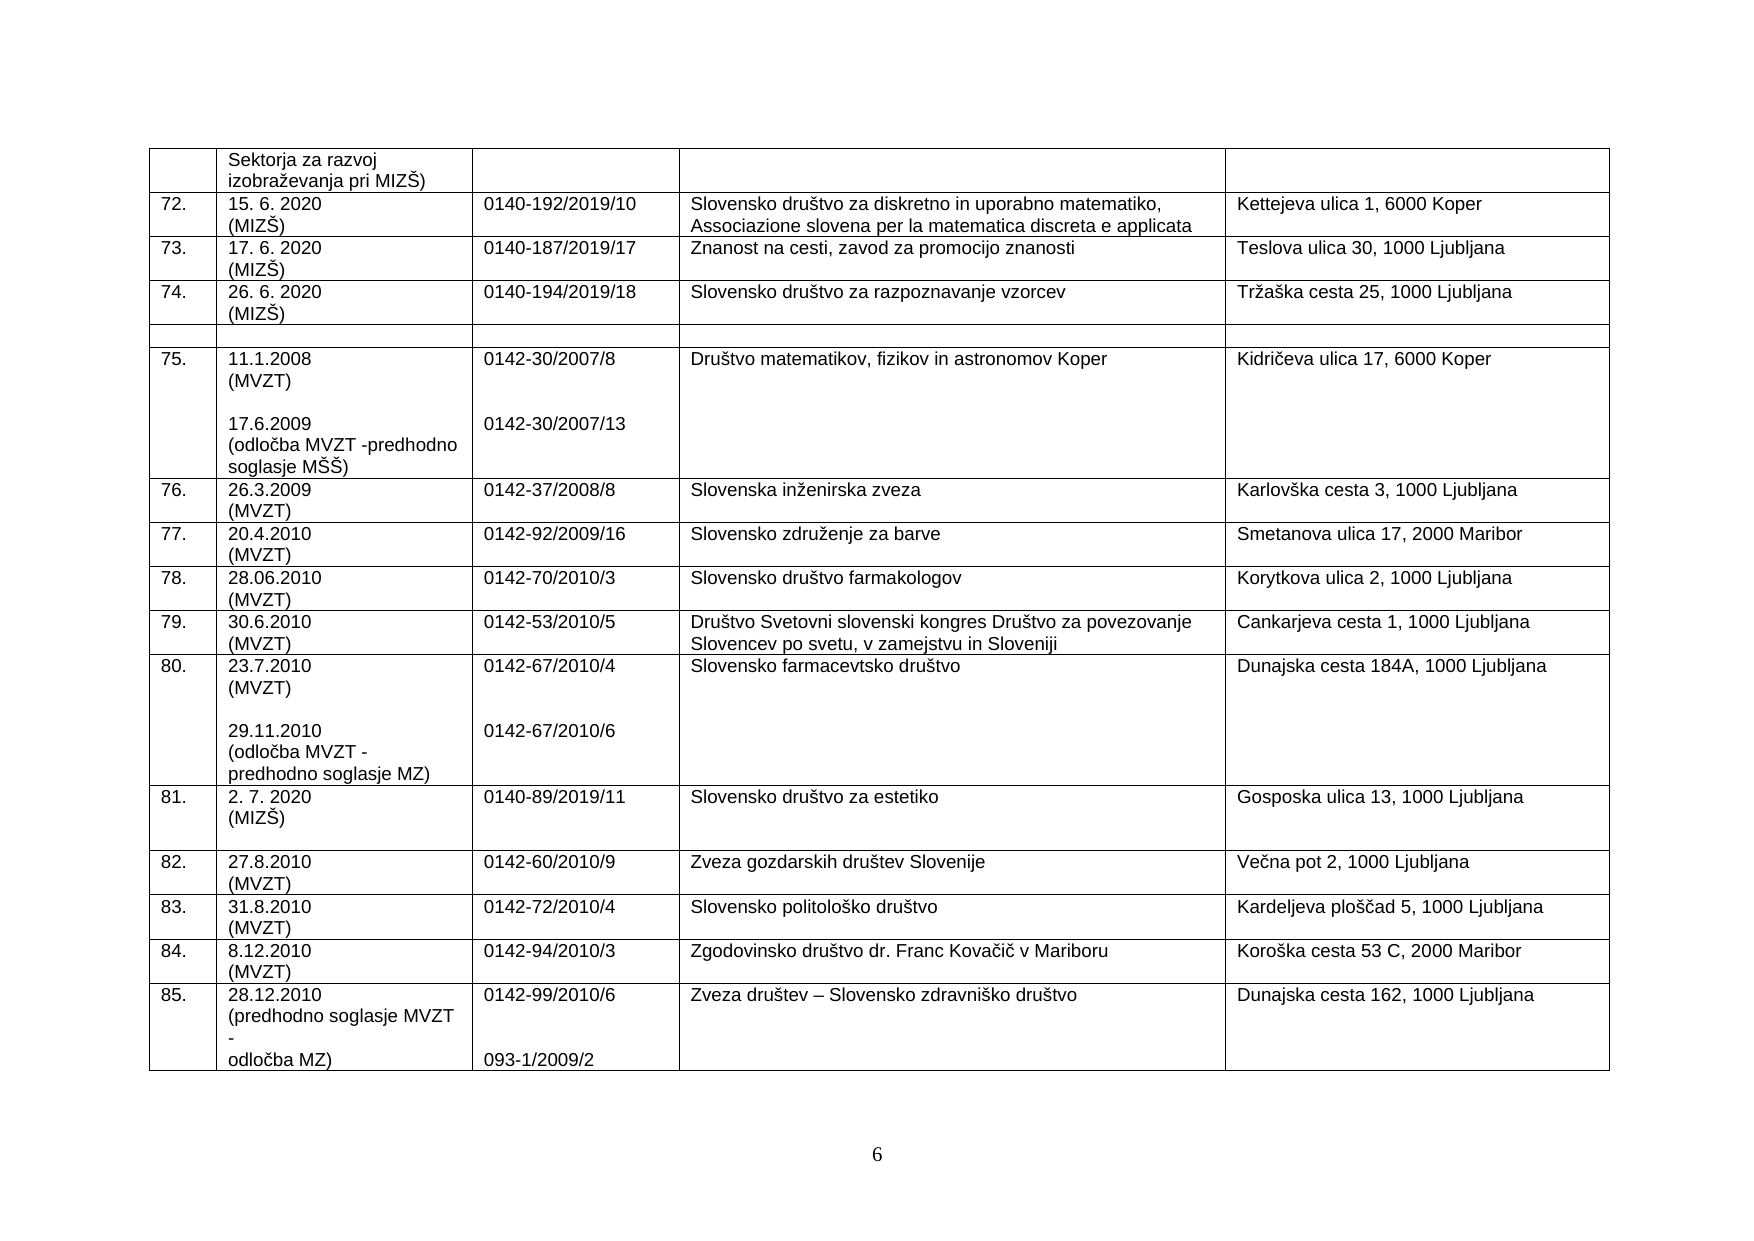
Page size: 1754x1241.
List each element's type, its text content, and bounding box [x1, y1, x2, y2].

table_cell Korytkova ulica 2, 1000 Ljubljana [1226, 567, 1609, 610]
table_cell 23.7.2010 (MVZT) 29.11.2010 (odločba MVZT - predhodno soglasje MZ) [217, 655, 472, 784]
table_cell 79. [150, 611, 216, 654]
table_cell Smetanova ulica 17, 2000 Maribor [1226, 523, 1609, 566]
table_cell 74. [150, 281, 216, 324]
table_cell 20.4.2010 (MVZT) [217, 523, 472, 566]
table_cell 31.8.2010 (MVZT) [217, 895, 472, 938]
table_cell Dunajska cesta 184A, 1000 Ljubljana [1226, 655, 1609, 784]
table_cell 82. [150, 851, 216, 894]
table_cell Kettejeva ulica 1, 6000 Koper [1226, 193, 1609, 236]
table_cell [150, 325, 216, 347]
table_cell Slovensko društvo za razpoznavanje vzorcev [680, 281, 1225, 324]
table_cell Društvo Svetovni slovenski kongres Društvo za povezovanje Slovencev po svetu, v zamejstvu in Sloveniji [680, 611, 1225, 654]
table_cell Teslova ulica 30, 1000 Ljubljana [1226, 237, 1609, 280]
table_cell 0142-30/2007/8 0142-30/2007/13 [473, 348, 679, 477]
table_cell Slovensko politološko društvo [680, 895, 1225, 938]
table_cell 0140-194/2019/18 [473, 281, 679, 324]
table_cell Kardeljeva ploščad 5, 1000 Ljubljana [1226, 895, 1609, 938]
table_cell Društvo matematikov, fizikov in astronomov Koper [680, 348, 1225, 477]
table_cell Kidričeva ulica 17, 6000 Koper [1226, 348, 1609, 477]
table_cell 85. [150, 984, 216, 1070]
table_cell 15. 6. 2020 (MIZŠ) [217, 193, 472, 236]
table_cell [680, 984, 1225, 1070]
table_cell 71. [150, 149, 216, 192]
table_cell 78. [150, 567, 216, 610]
table_cell 28.06.2010 (MVZT) [217, 567, 472, 610]
table_cell Slovenska inženirska zveza [680, 479, 1225, 522]
table_cell 76. [150, 479, 216, 522]
table_cell 84. [150, 940, 216, 983]
table_cell 0142-70/2010/3 [473, 567, 679, 610]
table_cell [1226, 325, 1609, 347]
table_cell [217, 325, 472, 347]
table_cell 77. [150, 523, 216, 566]
table_cell Zgodovinsko društvo dr. Franc Kovačič v Mariboru [680, 940, 1225, 983]
table_cell 0142-67/2010/4 0142-67/2010/6 [473, 655, 679, 784]
table_cell 2. 7. 2020 (MIZŠ) [217, 786, 472, 850]
table_cell 0142-92/2009/16 [473, 523, 679, 566]
table_cell 0140-89/2019/11 [473, 786, 679, 850]
table_cell [473, 325, 679, 347]
table_cell 26.3.2009 (MVZT) [217, 479, 472, 522]
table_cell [1226, 984, 1609, 1070]
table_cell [473, 149, 679, 192]
table_cell Slovensko farmacevtsko društvo [680, 655, 1225, 784]
table_cell Karlovška cesta 3, 1000 Ljubljana [1226, 479, 1609, 522]
table_cell 72. [150, 193, 216, 236]
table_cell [473, 984, 679, 1070]
table_cell 0142-60/2010/9 [473, 851, 679, 894]
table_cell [680, 149, 1225, 192]
table_cell 81. [150, 786, 216, 850]
table_cell 75. [150, 348, 216, 477]
table_cell 27.8.2010 (MVZT) [217, 851, 472, 894]
table_cell Slovensko združenje za barve [680, 523, 1225, 566]
table_cell 0142-94/2010/3 [473, 940, 679, 983]
table_cell Zveza gozdarskih društev Slovenije [680, 851, 1225, 894]
table_cell Tržaška cesta 25, 1000 Ljubljana [1226, 281, 1609, 324]
table_cell 73. [150, 237, 216, 280]
table_cell Koroška cesta 53 C, 2000 Maribor [1226, 940, 1609, 983]
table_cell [217, 984, 472, 1070]
table_cell 0142-53/2010/5 [473, 611, 679, 654]
table_cell 8.12.2010 (MVZT) [217, 940, 472, 983]
table_cell 80. [150, 655, 216, 784]
table_cell Slovensko društvo za diskretno in uporabno matematiko, Associazione slovena per la matematica discreta e applicata [680, 193, 1225, 236]
table_cell 0142-72/2010/4 [473, 895, 679, 938]
table_cell Cankarjeva cesta 1, 1000 Ljubljana [1226, 611, 1609, 654]
table_cell 0140-187/2019/17 [473, 237, 679, 280]
table_cell Znanost na cesti, zavod za promocijo znanosti [680, 237, 1225, 280]
table_cell 26. 6. 2020 (MIZŠ) [217, 281, 472, 324]
table_cell Gosposka ulica 13, 1000 Ljubljana [1226, 786, 1609, 850]
table_cell Slovensko društvo farmakologov [680, 567, 1225, 610]
table_cell Slovensko društvo za estetiko [680, 786, 1225, 850]
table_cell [217, 149, 472, 192]
table_cell Večna pot 2, 1000 Ljubljana [1226, 851, 1609, 894]
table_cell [1226, 149, 1609, 192]
table_cell 17. 6. 2020 (MIZŠ) [217, 237, 472, 280]
table_cell 11.1.2008 (MVZT) 17.6.2009 (odločba MVZT -predhodno soglasje MŠŠ) [217, 348, 472, 477]
table_cell 30.6.2010 (MVZT) [217, 611, 472, 654]
table_cell 0142-37/2008/8 [473, 479, 679, 522]
table_cell [680, 325, 1225, 347]
table_cell 83. [150, 895, 216, 938]
table_cell 0140-192/2019/10 [473, 193, 679, 236]
